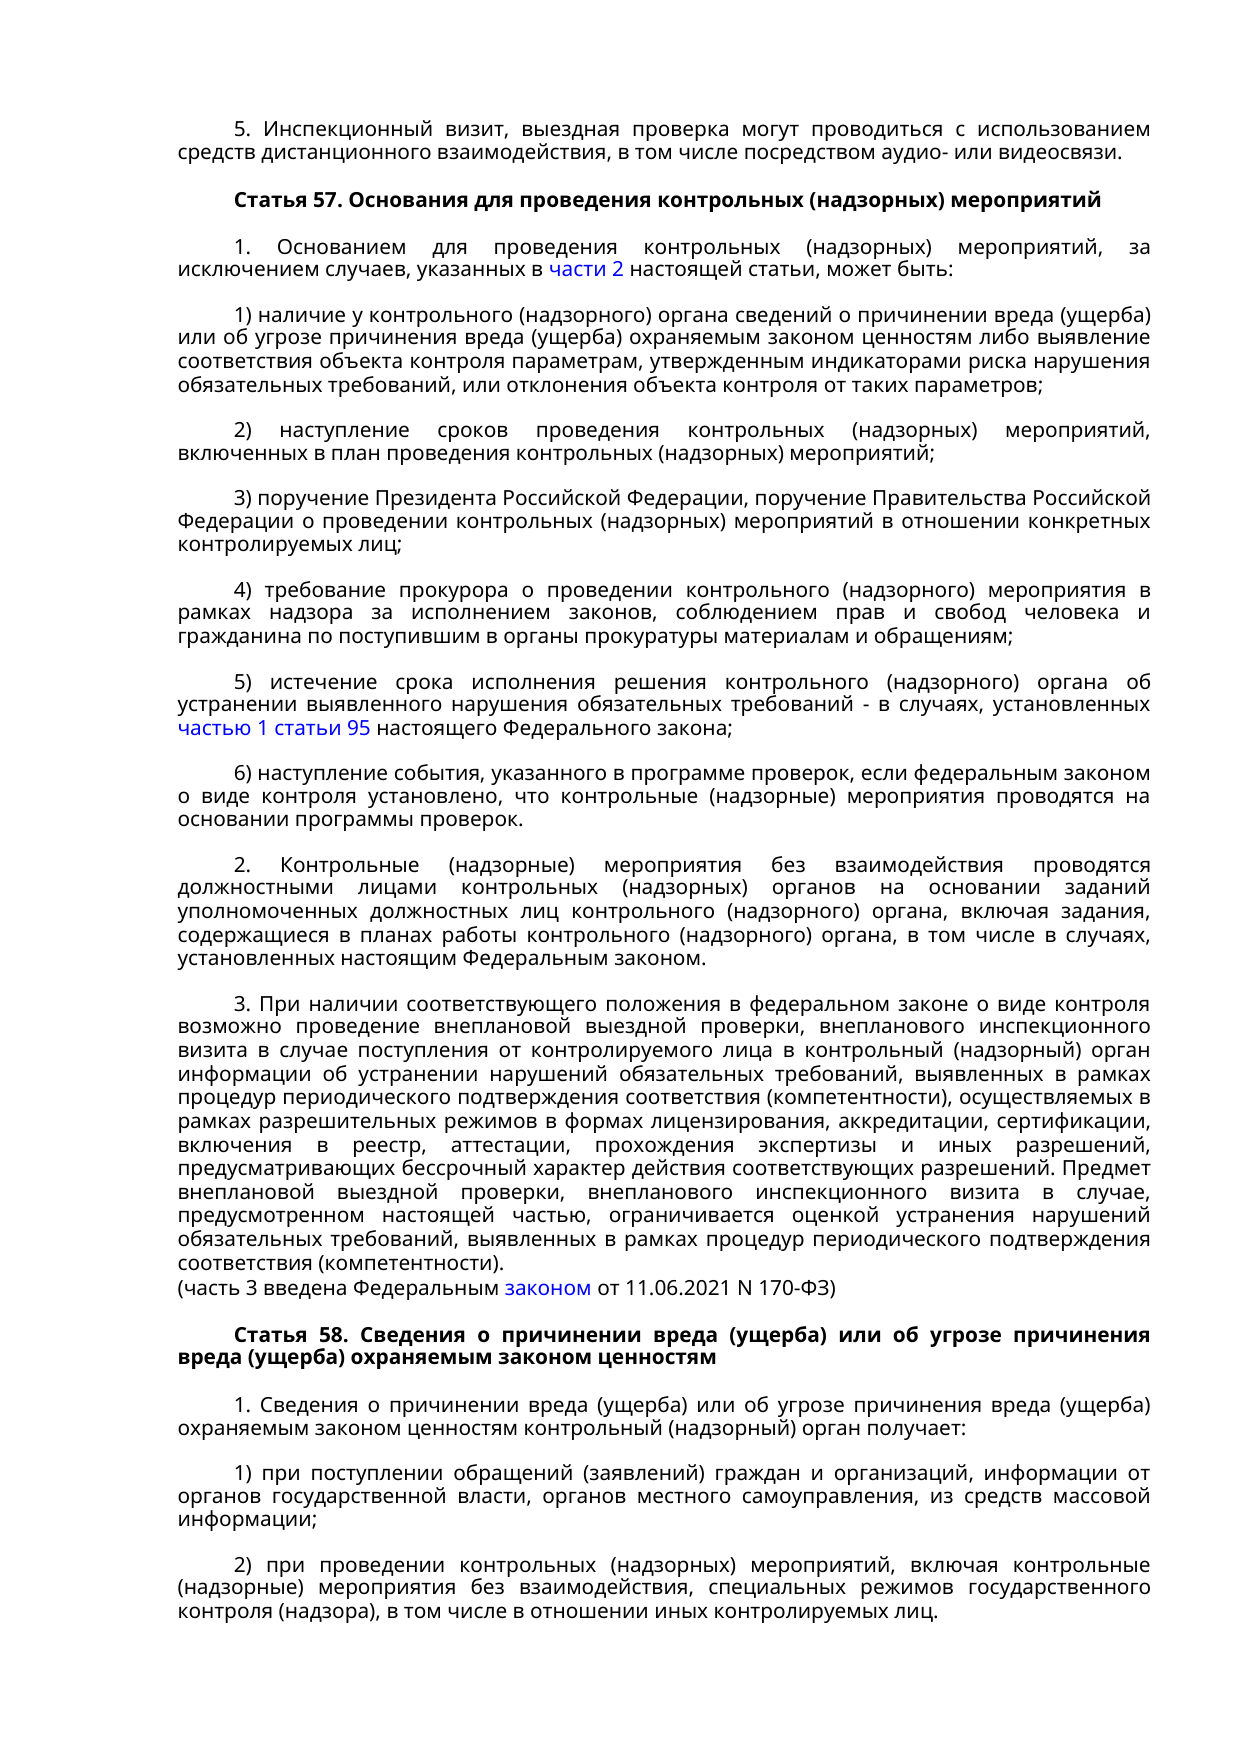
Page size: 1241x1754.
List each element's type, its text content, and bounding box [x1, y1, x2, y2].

text 1) наличие у контрольного (надзорного) органа сведений о причинении вреда (ущерба) или об угрозе причинения вреда (ущерба) охраняемым законом ценностям либо выявление соответствия объекта контроля параметрам, утвержденным индикаторами риска нарушения обязательных требований, или отклонения объекта контроля от таких параметров; [177, 304, 1152, 398]
text 1) при поступлении обращений (заявлений) граждан и организаций, информации от органов государственной власти, органов местного самоуправления, из средств массовой информации; [177, 1462, 1152, 1533]
text 4) требование прокурора о проведении контрольного (надзорного) мероприятия в рамках надзора за исполнением законов, соблюдением прав и свобод человека и гражданина по поступившим в органы прокуратуры материалам и обращениям; [177, 579, 1152, 649]
text 2. Контрольные (надзорные) мероприятия без взаимодействия проводятся должностными лицами контрольных (надзорных) органов на основании заданий уполномоченных должностных лиц контрольного (надзорного) органа, включая задания, содержащиеся в планах работы контрольного (надзорного) органа, в том числе в случаях, установленных настоящим Федеральным законом. [177, 854, 1152, 972]
text 5. Инспекционный визит, выездная проверка могут проводиться с использованием средств дистанционного взаимодействия, в том числе посредством аудио- или видеосвязи. [177, 118, 1152, 165]
text 6) наступление события, указанного в программе проверок, если федеральным законом о виде контроля установлено, что контрольные (надзорные) мероприятия проводятся на основании программы проверок. [177, 762, 1152, 833]
text Статья 58. Сведения о причинении вреда (ущерба) или об угрозе причинения вреда (ущерба) охраняемым законом ценностям [177, 1323, 1152, 1371]
text 1. Сведения о причинении вреда (ущерба) или об угрозе причинения вреда (ущерба) охраняемым законом ценностям контрольный (надзорный) орган получает: [177, 1394, 1152, 1441]
text 2) при проведении контрольных (надзорных) мероприятий, включая контрольные (надзорные) мероприятия без взаимодействия, специальных режимов государственного контроля (надзора), в том числе в отношении иных контролируемых лиц. [177, 1554, 1152, 1624]
text (часть 3 введена Федеральным законом от 11.06.2021 N 170-ФЗ) [177, 1276, 1152, 1300]
text 3. При наличии соответствующего положения в федеральном законе о виде контроля возможно проведение внеплановой выездной проверки, внепланового инспекционного визита в случае поступления от контролируемого лица в контрольный (надзорный) орган информации об устранении нарушений обязательных требований, выявленных в рамках процедур периодического подтверждения соответствия (компетентности), осуществляемых в рамках разрешительных режимов в формах лицензирования, аккредитации, сертификации, включения в реестр, аттестации, прохождения экспертизы и иных разрешений, предусматривающих бессрочный характер действия соответствующих разрешений. Предмет внеплановой выездной проверки, внепланового инспекционного визита в случае, предусмотренном настоящей частью, ограничивается оценкой устранения нарушений обязательных требований, выявленных в рамках процедур периодического подтверждения соответствия (компетентности). [177, 993, 1152, 1276]
text 1. Основанием для проведения контрольных (надзорных) мероприятий, за исключением случаев, указанных в части 2 настоящей статьи, может быть: [177, 236, 1152, 283]
text 2) наступление сроков проведения контрольных (надзорных) мероприятий, включенных в план проведения контрольных (надзорных) мероприятий; [177, 419, 1152, 466]
text 3) поручение Президента Российской Федерации, поручение Правительства Российской Федерации о проведении контрольных (надзорных) мероприятий в отношении конкретных контролируемых лиц; [177, 487, 1152, 558]
text Статья 57. Основания для проведения контрольных (надзорных) мероприятий [177, 189, 1152, 212]
text 5) истечение срока исполнения решения контрольного (надзорного) органа об устранении выявленного нарушения обязательных требований - в случаях, установленных частью 1 статьи 95 настоящего Федерального закона; [177, 670, 1152, 741]
